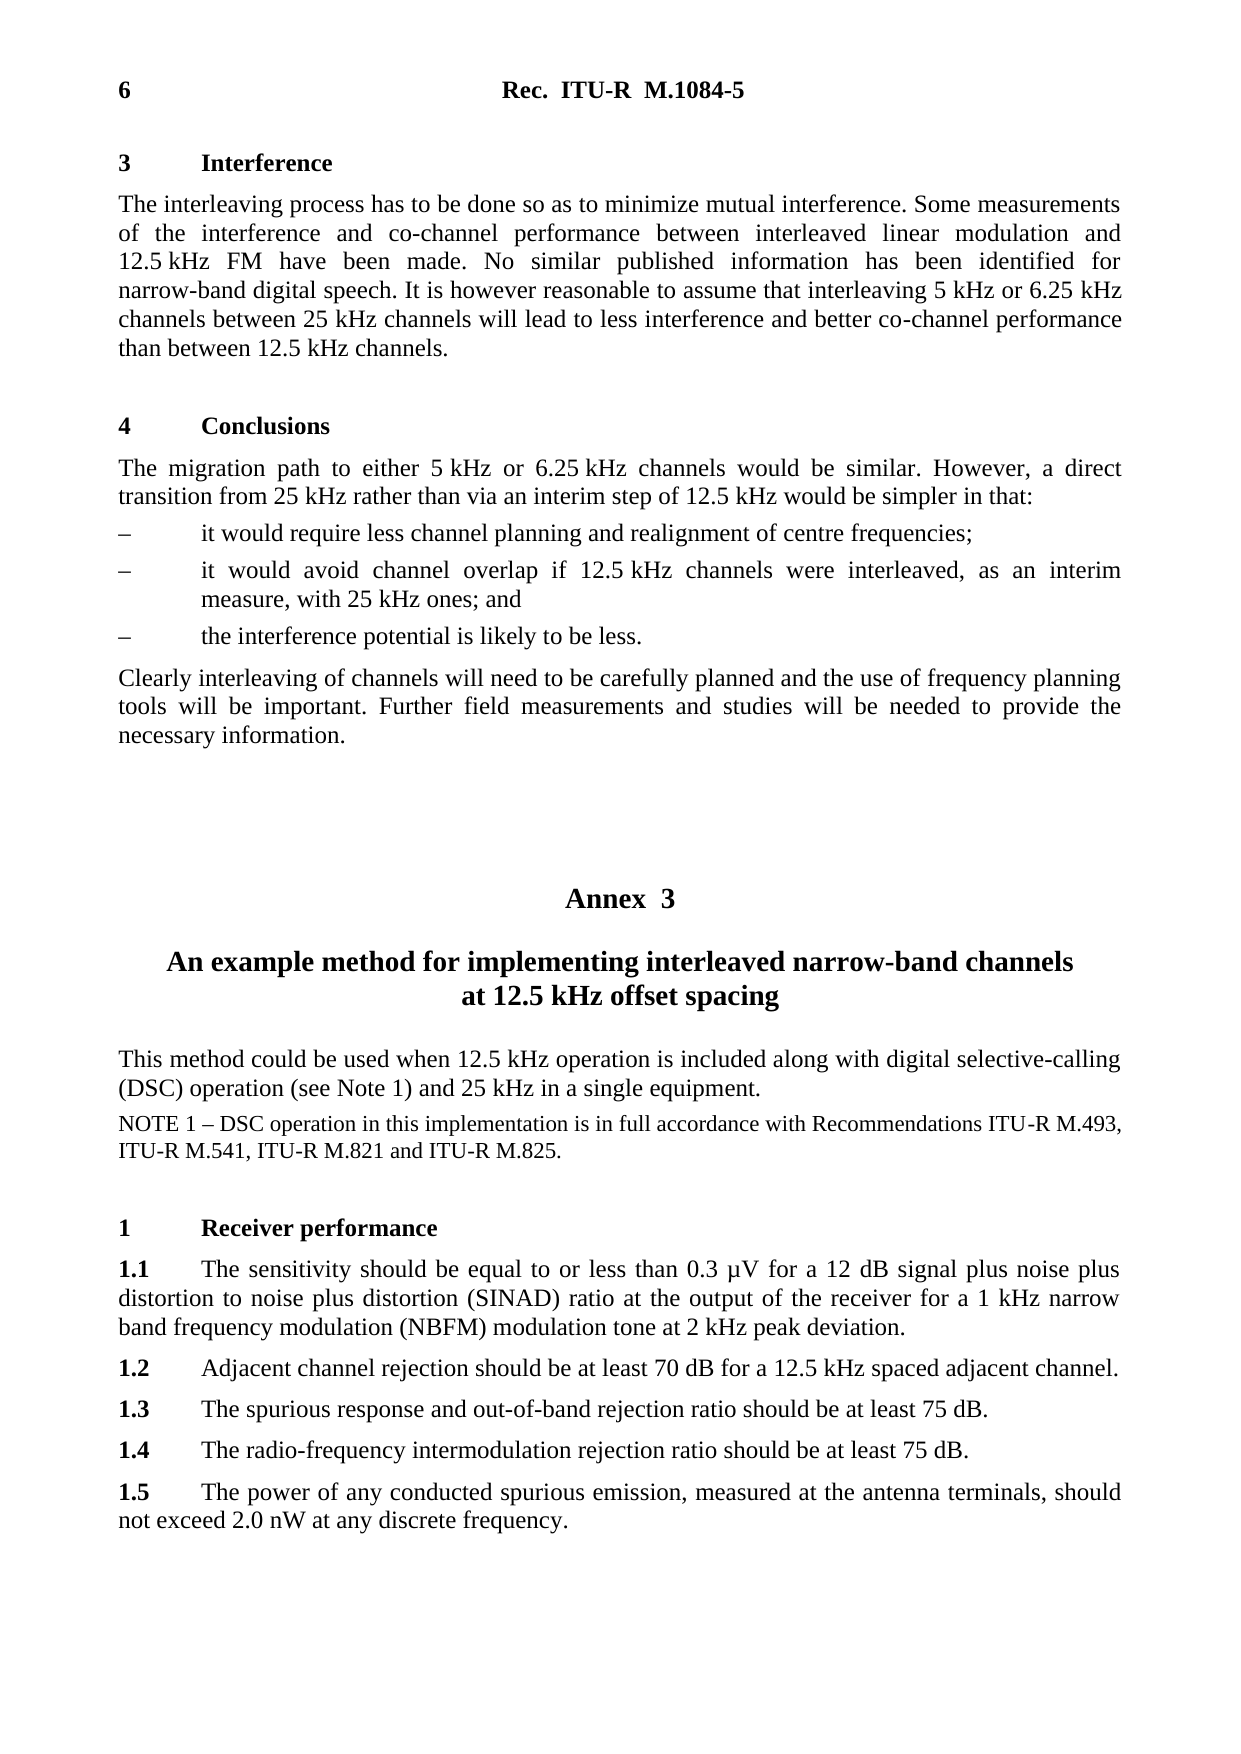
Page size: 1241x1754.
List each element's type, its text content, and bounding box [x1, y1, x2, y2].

text – it would avoid channel overlap if 12.5 kHz channels were interleaved, as an interim measure, with 25 kHz ones; and [118, 556, 1122, 613]
text 1.4 The radio-frequency intermodulation rejection ratio should be at least 75 dB. [118, 1436, 1122, 1464]
text 1.3 The spurious response and out-of-band rejection ratio should be at least 75 dB. [118, 1394, 1122, 1423]
subtitle 4 Conclusions [118, 411, 1122, 440]
text – the interference potential is likely to be less. [118, 621, 1122, 650]
title An example method for implementing interleaved narrow-band channels at 12.5 kHz offset spacing [118, 944, 1122, 1011]
text The migration path to either 5 kHz or 6.25 kHz channels would be similar. However, a direct transition from 25 kHz rather than via an interim step of 12.5 kHz would be simpler in that: [118, 453, 1122, 510]
subtitle 3 Interference [118, 148, 1122, 176]
text 1.2 Adjacent channel rejection should be at least 70 dB for a 12.5 kHz spaced adjacent channel. [118, 1353, 1122, 1382]
subtitle 1 Receiver performance [118, 1213, 1122, 1242]
text NOTE 1 – DSC operation in this implementation is in full accordance with Recommendations ITU-R M.493, ITU-R M.541, ITU-R M.821 and ITU-R M.825. [118, 1110, 1122, 1163]
text Clearly interleaving of channels will need to be carefully planned and the use of frequency planning tools will be important. Further field measurements and studies will be needed to provide the necessary information. [118, 663, 1122, 749]
text The interleaving process has to be done so as to minimize mutual interference. Some measurements of the interference and co-channel performance between interleaved linear modulation and 12.5 kHz FM have been made. No similar published information has been identified for narrow-band digital speech. It is however reasonable to assume that interleaving 5 kHz or 6.25 kHz channels between 25 kHz channels will lead to less interference and better co-channel performance than between 12.5 kHz channels. [118, 189, 1122, 361]
title This method could be used when 12.5 kHz operation is included along with digital selective-calling (DSC) operation (see Note 1) and 25 kHz in a single equipment. [118, 1044, 1122, 1102]
text – it would require less channel planning and realignment of centre frequencies; [118, 518, 1122, 547]
text Annex 3 [118, 881, 1122, 915]
text 1.1 The sensitivity should be equal to or less than 0.3 µV for a 12 dB signal plus noise plus distortion to noise plus distortion (SINAD) ratio at the output of the receiver for a 1 kHz narrow band frequency modulation (NBFM) modulation tone at 2 kHz peak deviation. [118, 1254, 1122, 1341]
text 1.5 The power of any conducted spurious emission, measured at the antenna terminals, should not exceed 2.0 nW at any discrete frequency. [118, 1477, 1122, 1534]
